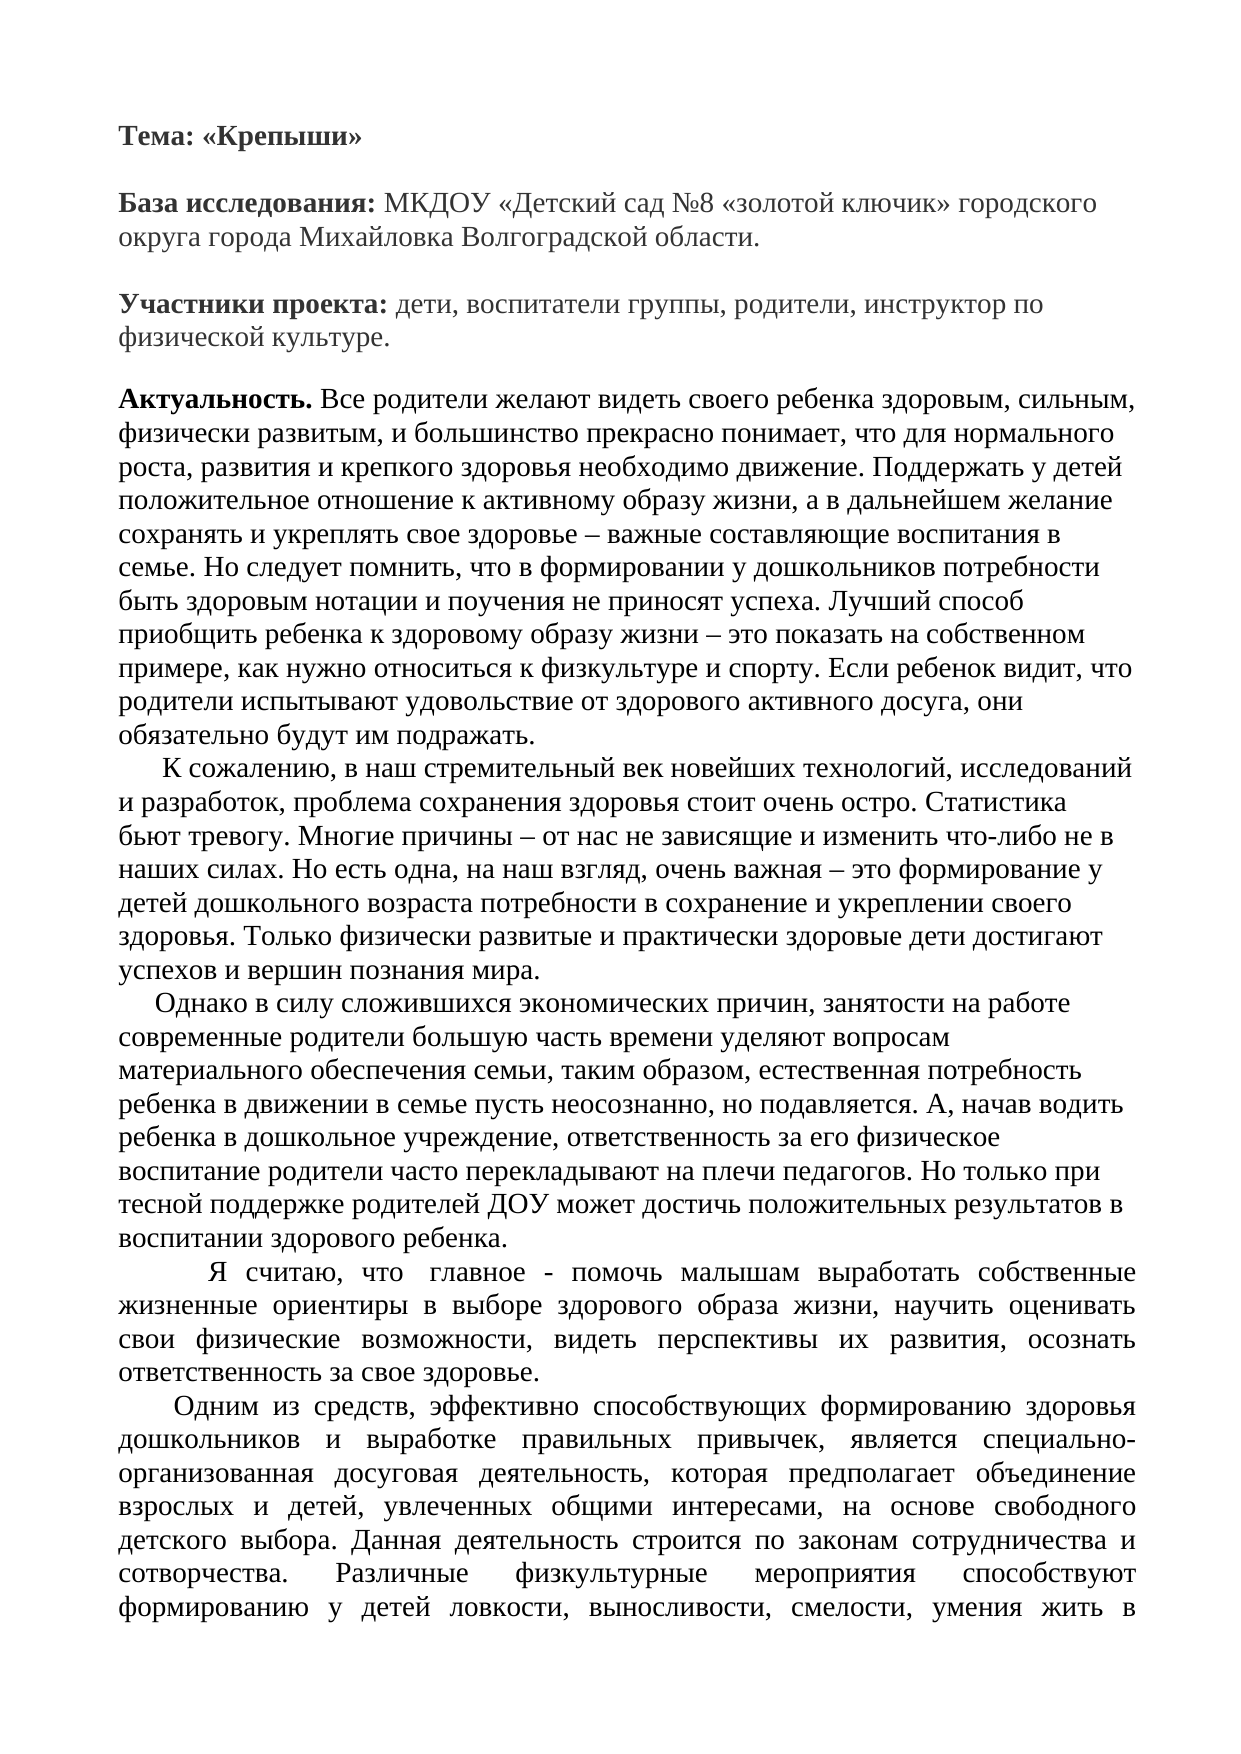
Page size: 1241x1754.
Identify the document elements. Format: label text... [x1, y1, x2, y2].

text Актуальность. Все родители желают видеть своего ребенка здоровым, сильным, физически развитым, и большинство прекрасно понимает, что для нормального роста, развития и крепкого здоровья необходимо движение. Поддержать у детей положительное отношение к активному образу жизни, а в дальнейшем желание сохранять и укреплять свое здоровье – важные составляющие воспитания в семье. Но следует помнить, что в формировании у дошкольников потребности быть здоровым нотации и поучения не приносят успеха. Лучший способ приобщить ребенка к здоровому образу жизни – это показать на собственном примере, как нужно относиться к физкультуре и спорту. Если ребенок видит, что родители испытывают удовольствие от здорового активного досуга, они обязательно будут им подражать. [118, 382, 1137, 751]
text Участники проекта: дети, воспитатели группы, родители, инструктор по физической культуре. [118, 286, 1137, 353]
text Тема: «Крепыши» [118, 118, 1137, 152]
text База исследования: МКДОУ «Детский сад №8 «золотой ключик» городского округа города Михайловка Волгоградской области. [118, 185, 1137, 252]
text Однако в силу сложившихся экономических причин, занятости на работе современные родители большую часть времени уделяют вопросам материального обеспечения семьи, таким образом, естественная потребность ребенка в движении в семье пусть неосознанно, но подавляется. А, начав водить ребенка в дошкольное учреждение, ответственность за его физическое воспитание родители часто перекладывают на плечи педагогов. Но только при тесной поддержке родителей ДОУ может достичь положительных результатов в воспитании здорового ребенка. [118, 985, 1137, 1254]
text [118, 1388, 1137, 1623]
text Я считаю, что главное - помочь малышам выработать собственные жизненные ориентиры в выборе здорового образа жизни, научить оценивать свои физические возможности, видеть перспективы их развития, осознать ответственность за свое здоровье. [118, 1254, 1137, 1388]
text К сожалению, в наш стремительный век новейших технологий, исследований и разработок, проблема сохранения здоровья стоит очень остро. Статистика бьют тревогу. Многие причины – от нас не зависящие и изменить что-либо не в наших силах. Но есть одна, на наш взгляд, очень важная – это формирование у детей дошкольного возраста потребности в сохранение и укреплении своего здоровья. Только физически развитые и практически здоровые дети достигают успехов и вершин познания мира. [118, 751, 1137, 985]
